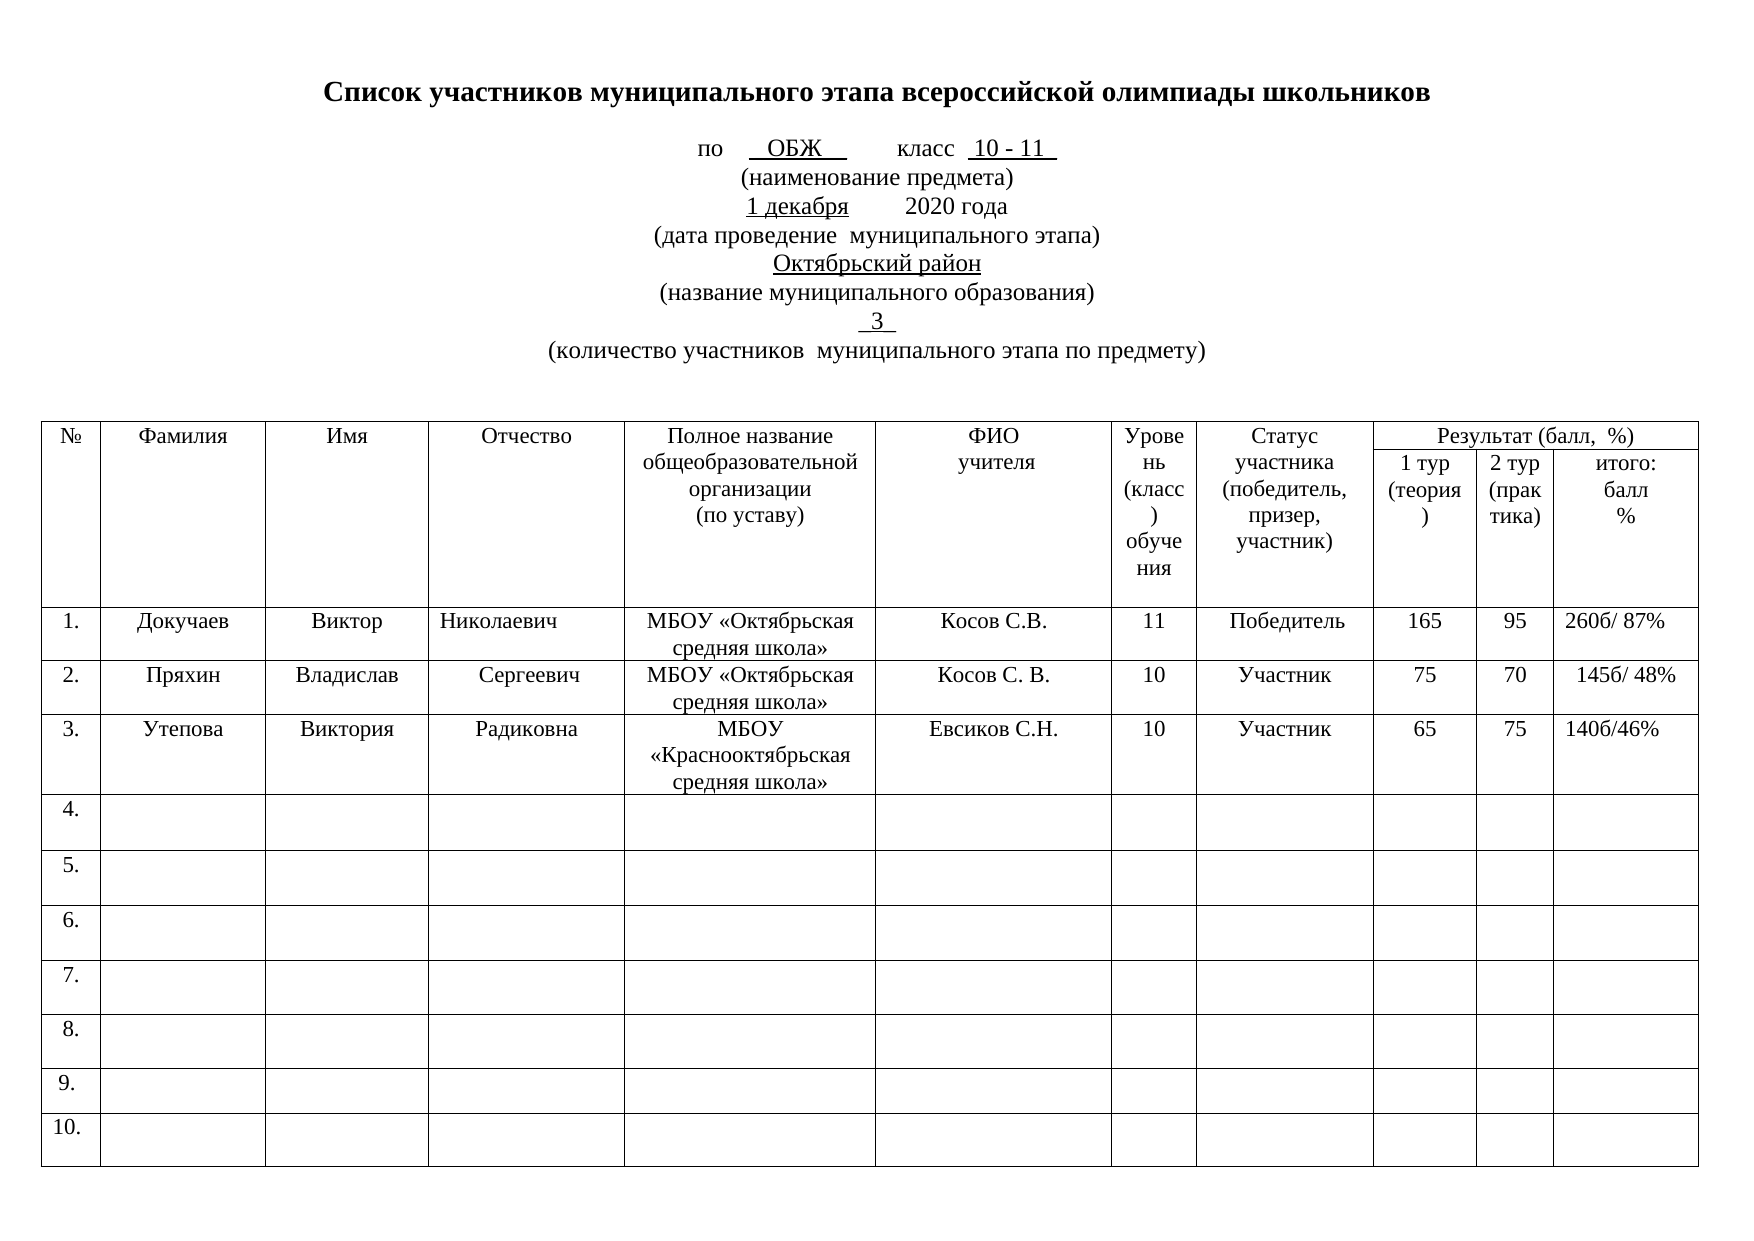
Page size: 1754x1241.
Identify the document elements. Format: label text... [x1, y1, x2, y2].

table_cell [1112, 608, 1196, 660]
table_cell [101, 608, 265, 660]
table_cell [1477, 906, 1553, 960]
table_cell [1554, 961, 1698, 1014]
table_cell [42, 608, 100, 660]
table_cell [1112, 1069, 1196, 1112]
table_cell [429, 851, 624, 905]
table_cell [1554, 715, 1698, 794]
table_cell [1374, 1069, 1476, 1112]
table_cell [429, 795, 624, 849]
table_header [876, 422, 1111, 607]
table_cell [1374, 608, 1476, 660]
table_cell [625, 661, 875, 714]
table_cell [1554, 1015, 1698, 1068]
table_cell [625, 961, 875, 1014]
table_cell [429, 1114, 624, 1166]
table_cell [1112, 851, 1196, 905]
text Октябрьский район [118, 248, 1636, 277]
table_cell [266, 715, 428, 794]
text _3_ [118, 306, 1636, 335]
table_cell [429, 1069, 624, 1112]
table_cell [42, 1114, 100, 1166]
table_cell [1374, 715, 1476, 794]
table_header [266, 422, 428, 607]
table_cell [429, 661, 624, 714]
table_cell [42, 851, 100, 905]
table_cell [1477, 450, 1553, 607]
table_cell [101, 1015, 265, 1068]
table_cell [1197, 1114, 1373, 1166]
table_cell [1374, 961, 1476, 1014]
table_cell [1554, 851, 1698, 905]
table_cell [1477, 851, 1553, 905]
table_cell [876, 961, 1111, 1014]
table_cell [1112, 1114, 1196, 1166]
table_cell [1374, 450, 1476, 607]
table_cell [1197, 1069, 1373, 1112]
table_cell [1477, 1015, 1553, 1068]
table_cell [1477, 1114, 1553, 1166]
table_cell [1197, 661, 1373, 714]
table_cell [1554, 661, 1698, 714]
text по _ОБЖ__ класс 10 - 11_ [118, 133, 1636, 162]
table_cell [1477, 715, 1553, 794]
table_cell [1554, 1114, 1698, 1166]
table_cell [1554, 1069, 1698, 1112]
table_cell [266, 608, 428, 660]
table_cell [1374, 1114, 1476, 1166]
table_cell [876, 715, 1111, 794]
text (название муниципального образования) [118, 277, 1636, 306]
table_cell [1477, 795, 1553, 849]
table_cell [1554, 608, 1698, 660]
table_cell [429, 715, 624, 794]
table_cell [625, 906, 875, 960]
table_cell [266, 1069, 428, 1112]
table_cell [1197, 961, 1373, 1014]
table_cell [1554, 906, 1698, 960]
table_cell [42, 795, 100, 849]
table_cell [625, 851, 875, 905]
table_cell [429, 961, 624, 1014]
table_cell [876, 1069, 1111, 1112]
text (дата проведение муниципального этапа) [118, 220, 1636, 248]
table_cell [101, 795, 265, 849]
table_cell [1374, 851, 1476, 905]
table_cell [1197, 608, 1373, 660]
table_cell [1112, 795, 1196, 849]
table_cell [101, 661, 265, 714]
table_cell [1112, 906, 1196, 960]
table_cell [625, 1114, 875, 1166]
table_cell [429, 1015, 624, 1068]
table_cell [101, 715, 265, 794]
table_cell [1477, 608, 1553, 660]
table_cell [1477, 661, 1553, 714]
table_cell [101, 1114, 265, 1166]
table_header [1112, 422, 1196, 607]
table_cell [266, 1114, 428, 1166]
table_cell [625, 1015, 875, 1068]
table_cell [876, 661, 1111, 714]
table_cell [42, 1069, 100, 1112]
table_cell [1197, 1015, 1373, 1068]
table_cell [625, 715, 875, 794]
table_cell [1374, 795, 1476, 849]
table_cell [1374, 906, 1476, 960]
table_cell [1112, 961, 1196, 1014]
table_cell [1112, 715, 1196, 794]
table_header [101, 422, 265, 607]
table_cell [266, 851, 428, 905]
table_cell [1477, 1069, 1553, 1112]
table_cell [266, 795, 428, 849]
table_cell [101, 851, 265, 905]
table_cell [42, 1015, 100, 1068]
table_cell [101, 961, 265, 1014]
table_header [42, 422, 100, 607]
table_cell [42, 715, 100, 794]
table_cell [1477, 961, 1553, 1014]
text Список участников муниципального этапа всероссийской олимпиады школьников [118, 74, 1636, 108]
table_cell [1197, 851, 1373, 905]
text 1 декабря 2020 года [118, 191, 1636, 220]
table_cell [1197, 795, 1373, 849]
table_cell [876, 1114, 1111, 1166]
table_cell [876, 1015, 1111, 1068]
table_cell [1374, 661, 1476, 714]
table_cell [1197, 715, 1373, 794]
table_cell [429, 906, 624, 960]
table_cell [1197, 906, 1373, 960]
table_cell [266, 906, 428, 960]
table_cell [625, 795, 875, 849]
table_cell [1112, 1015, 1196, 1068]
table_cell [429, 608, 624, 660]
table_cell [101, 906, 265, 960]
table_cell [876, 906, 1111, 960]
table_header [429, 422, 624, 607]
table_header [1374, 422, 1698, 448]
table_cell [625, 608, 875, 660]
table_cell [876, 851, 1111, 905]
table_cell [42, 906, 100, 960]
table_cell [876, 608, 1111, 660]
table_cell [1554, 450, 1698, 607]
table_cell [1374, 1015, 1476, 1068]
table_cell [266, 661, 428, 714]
text (наименование предмета) [118, 162, 1636, 191]
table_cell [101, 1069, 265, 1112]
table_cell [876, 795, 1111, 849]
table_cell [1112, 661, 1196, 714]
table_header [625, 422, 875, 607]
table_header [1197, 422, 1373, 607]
text (количество участников муниципального этапа по предмету) [118, 335, 1636, 363]
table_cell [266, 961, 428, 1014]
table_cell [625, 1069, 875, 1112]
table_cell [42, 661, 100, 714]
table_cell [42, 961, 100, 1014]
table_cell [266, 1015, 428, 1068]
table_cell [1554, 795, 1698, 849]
